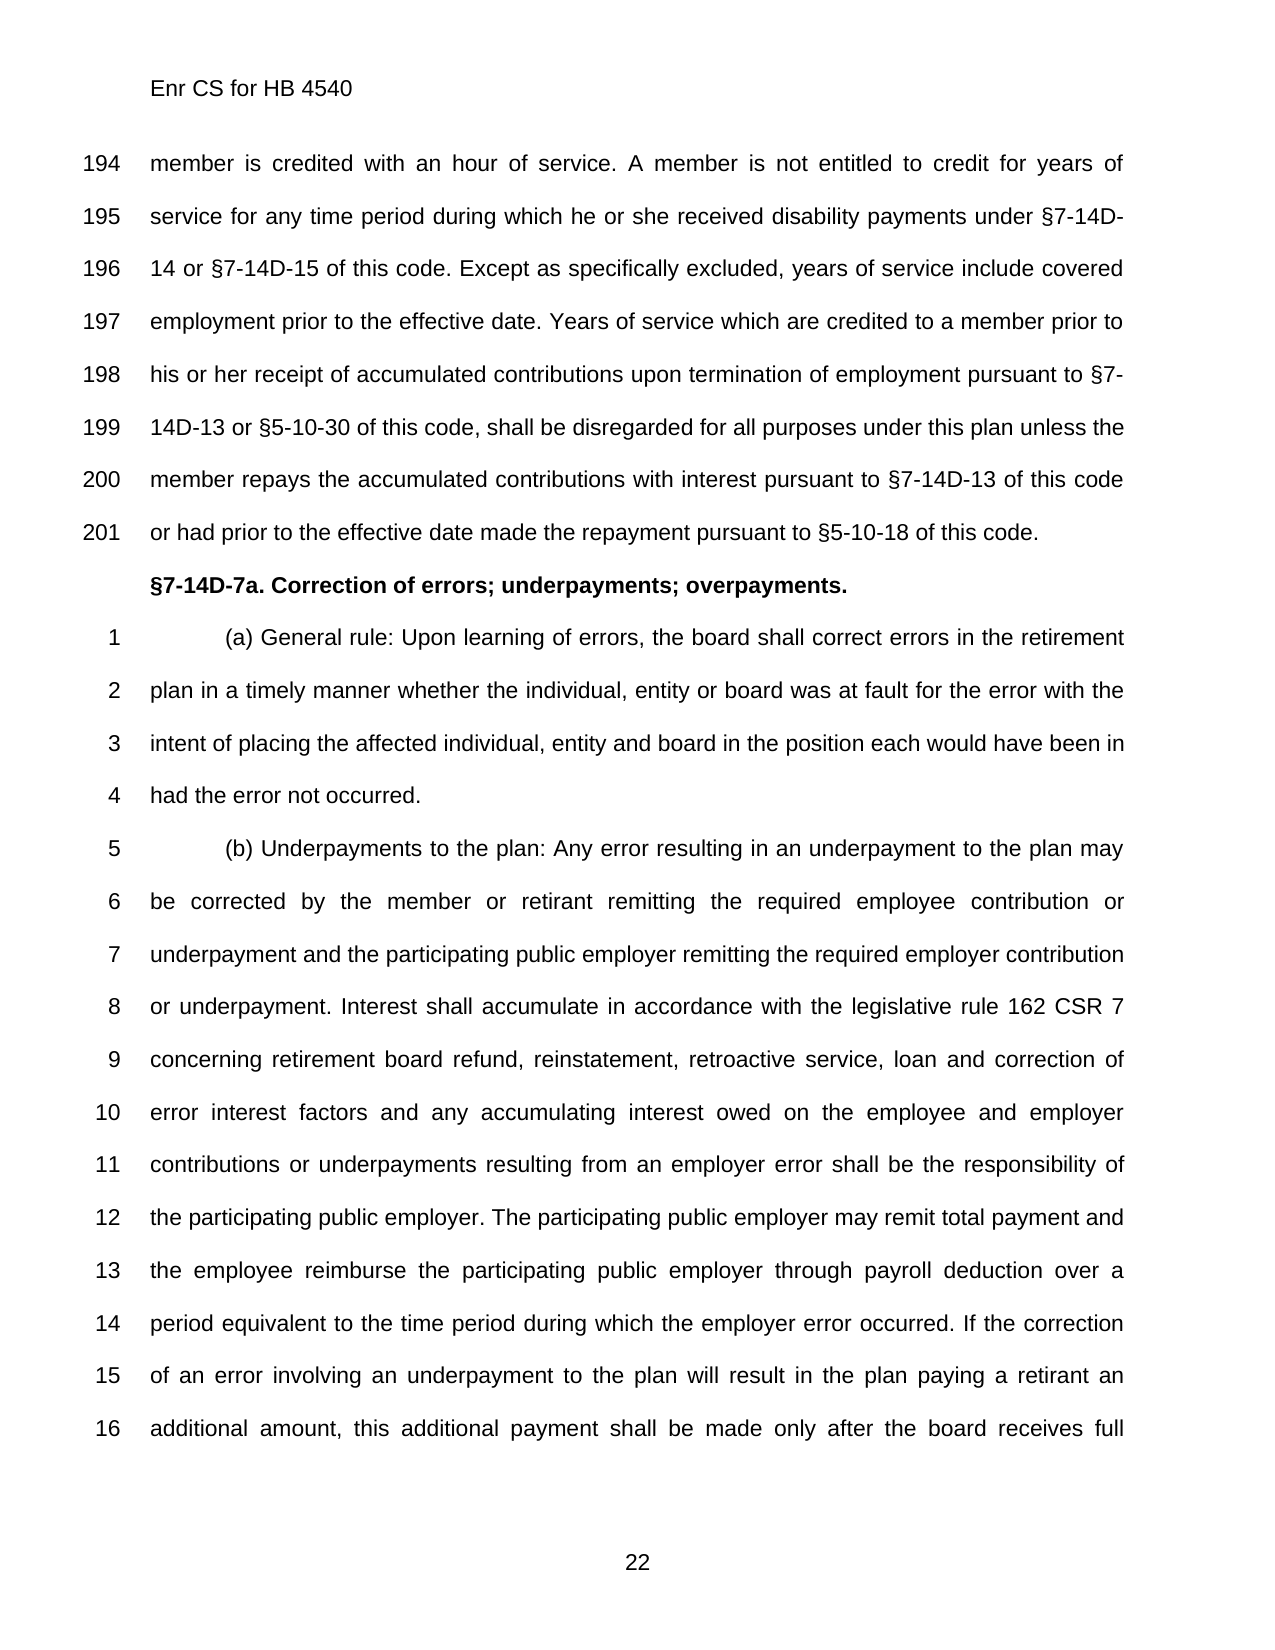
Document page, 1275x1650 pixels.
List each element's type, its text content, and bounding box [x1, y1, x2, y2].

subtitle §7-14D-7a. Correction of errors; underpayments; overpayments. [150, 572, 1125, 598]
text (a) General rule: Upon learning of errors, the board shall correct errors in the retirement plan in a timely manner whether the individual, entity or board was at fault for the error with the intent of placing the affected individual, entity and board in the position each would have been in had the error not occurred. [150, 624, 1125, 809]
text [150, 835, 1125, 1441]
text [150, 150, 1125, 545]
